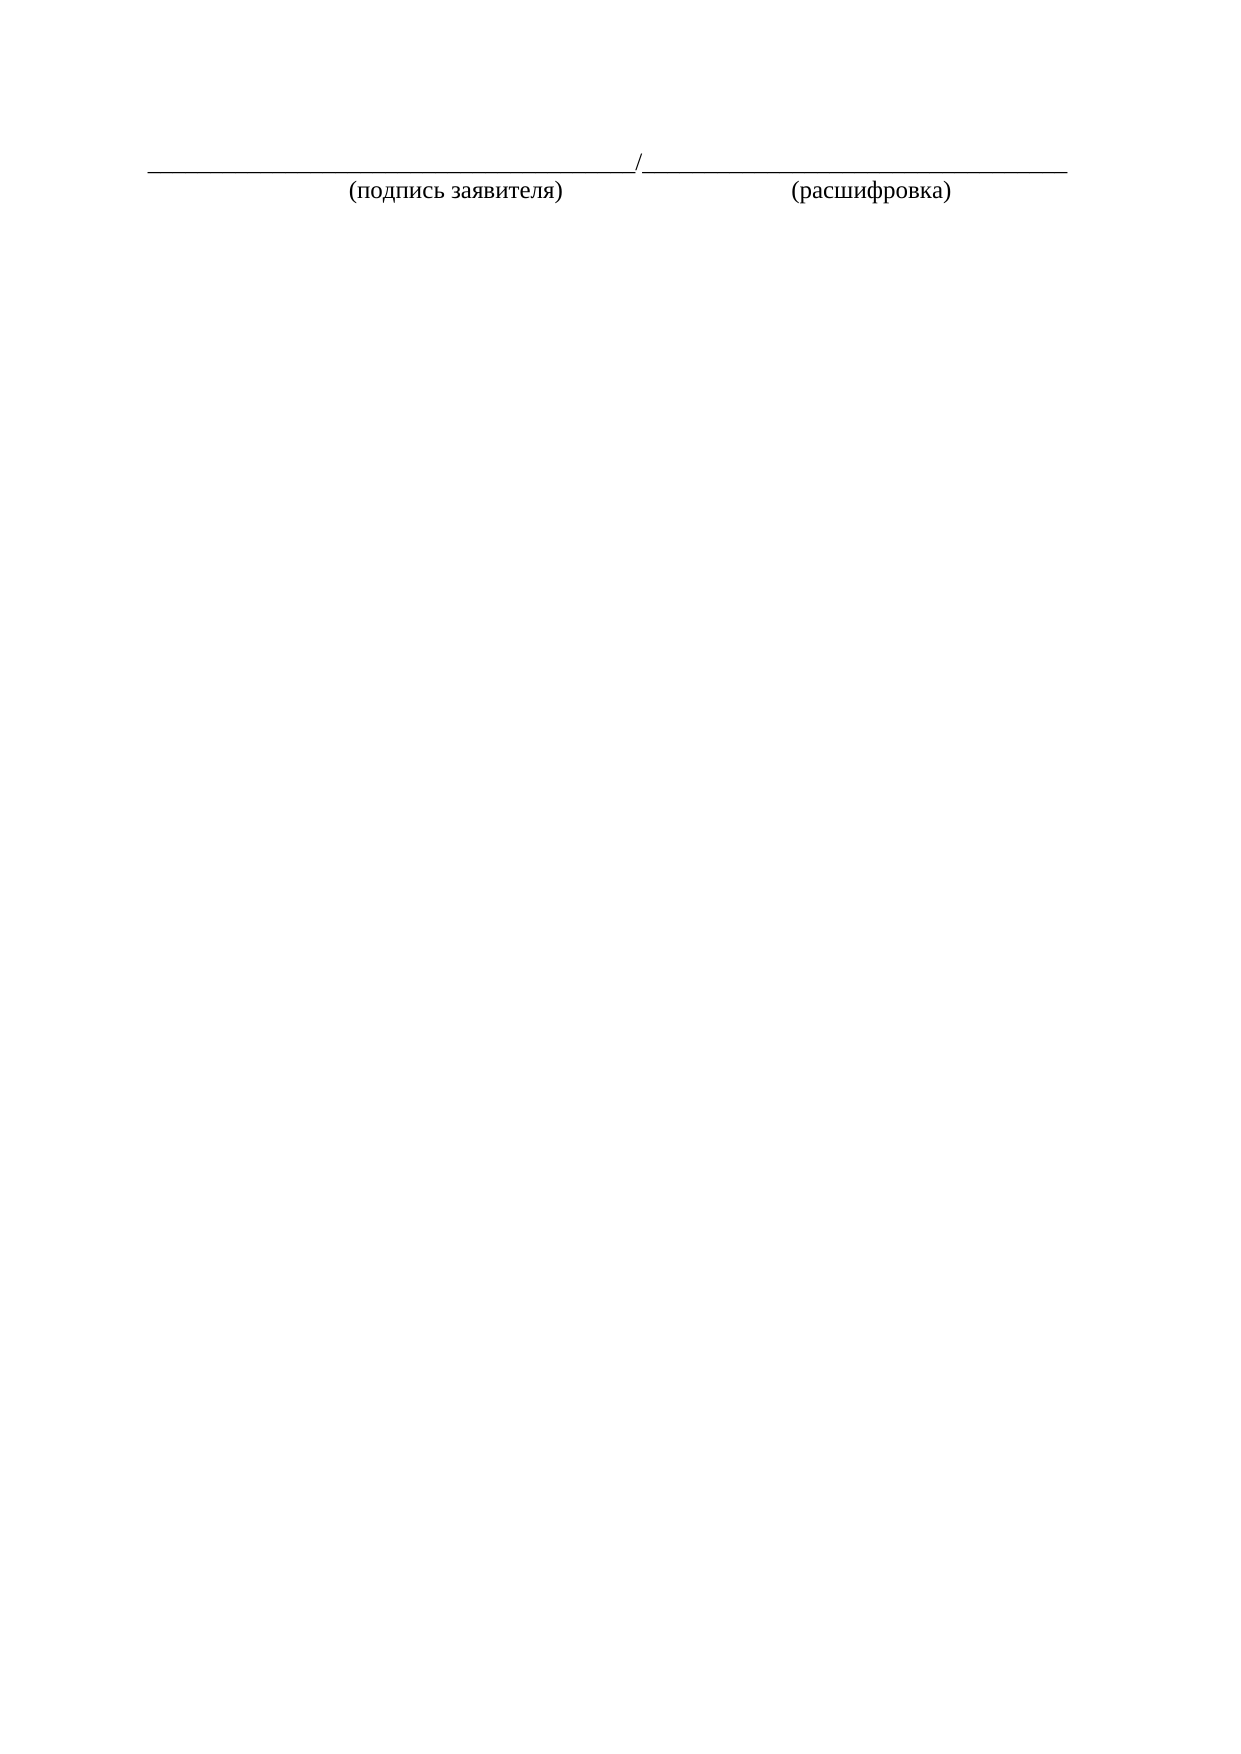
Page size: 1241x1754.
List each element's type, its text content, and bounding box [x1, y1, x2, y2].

text _______________________________________/__________________________________ [148, 147, 1152, 176]
text (подпись заявителя) (расшифровка) [148, 176, 1152, 204]
